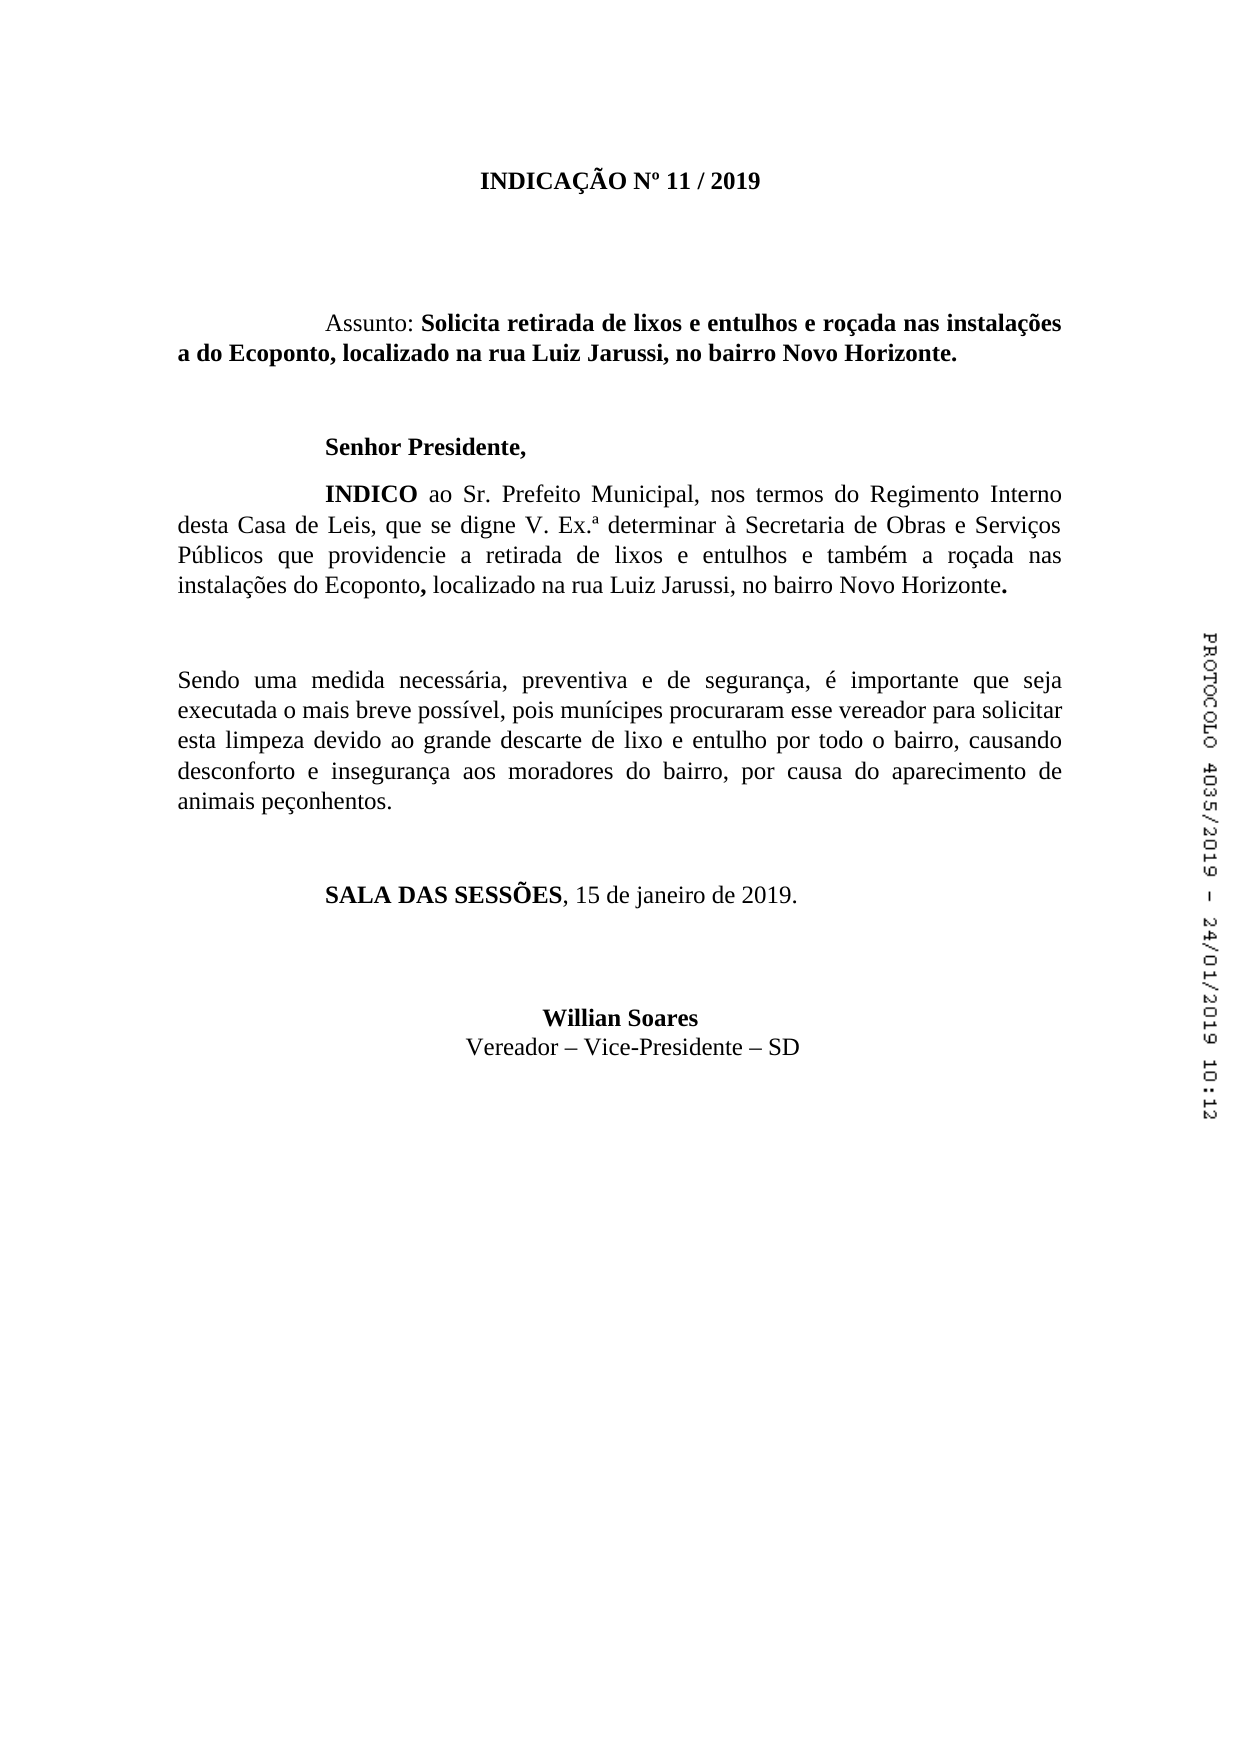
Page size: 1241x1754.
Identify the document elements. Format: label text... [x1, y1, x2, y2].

text Assunto: Solicita retirada de lixos e entulhos e roçada nas instalações a do Ecoponto, localizado na rua Luiz Jarussi, no bairro Novo Horizonte. [177, 308, 1063, 367]
text Sendo uma medida necessária, preventiva e de segurança, é importante que seja executada o mais breve possível, pois munícipes procuraram esse vereador para solicitar esta limpeza devido ao grande descarte de lixo e entulho por todo o bairro, causando desconforto e insegurança aos moradores do bairro, por causa do aparecimento de animais peçonhentos. [177, 665, 1063, 815]
text Willian Soares [177, 1003, 1063, 1032]
text SALA DAS SESSÕES, 15 de janeiro de 2019. [177, 881, 1063, 909]
text Vereador – Vice-Presidente – SD [177, 1032, 1063, 1061]
text INDICAÇÃO Nº 11 / 2019 [177, 166, 1063, 195]
text INDICO ao Sr. Prefeito Municipal, nos termos do Regimento Interno desta Casa de Leis, que se digne V. Ex.ª determinar à Secretaria de Obras e Serviços Públicos que providencie a retirada de lixos e entulhos e também a roçada nas instalações do Ecoponto, localizado na rua Luiz Jarussi, no bairro Novo Horizonte. [177, 479, 1063, 599]
text Senhor Presidente, [177, 432, 1063, 461]
picture [1177, 629, 1241, 1125]
